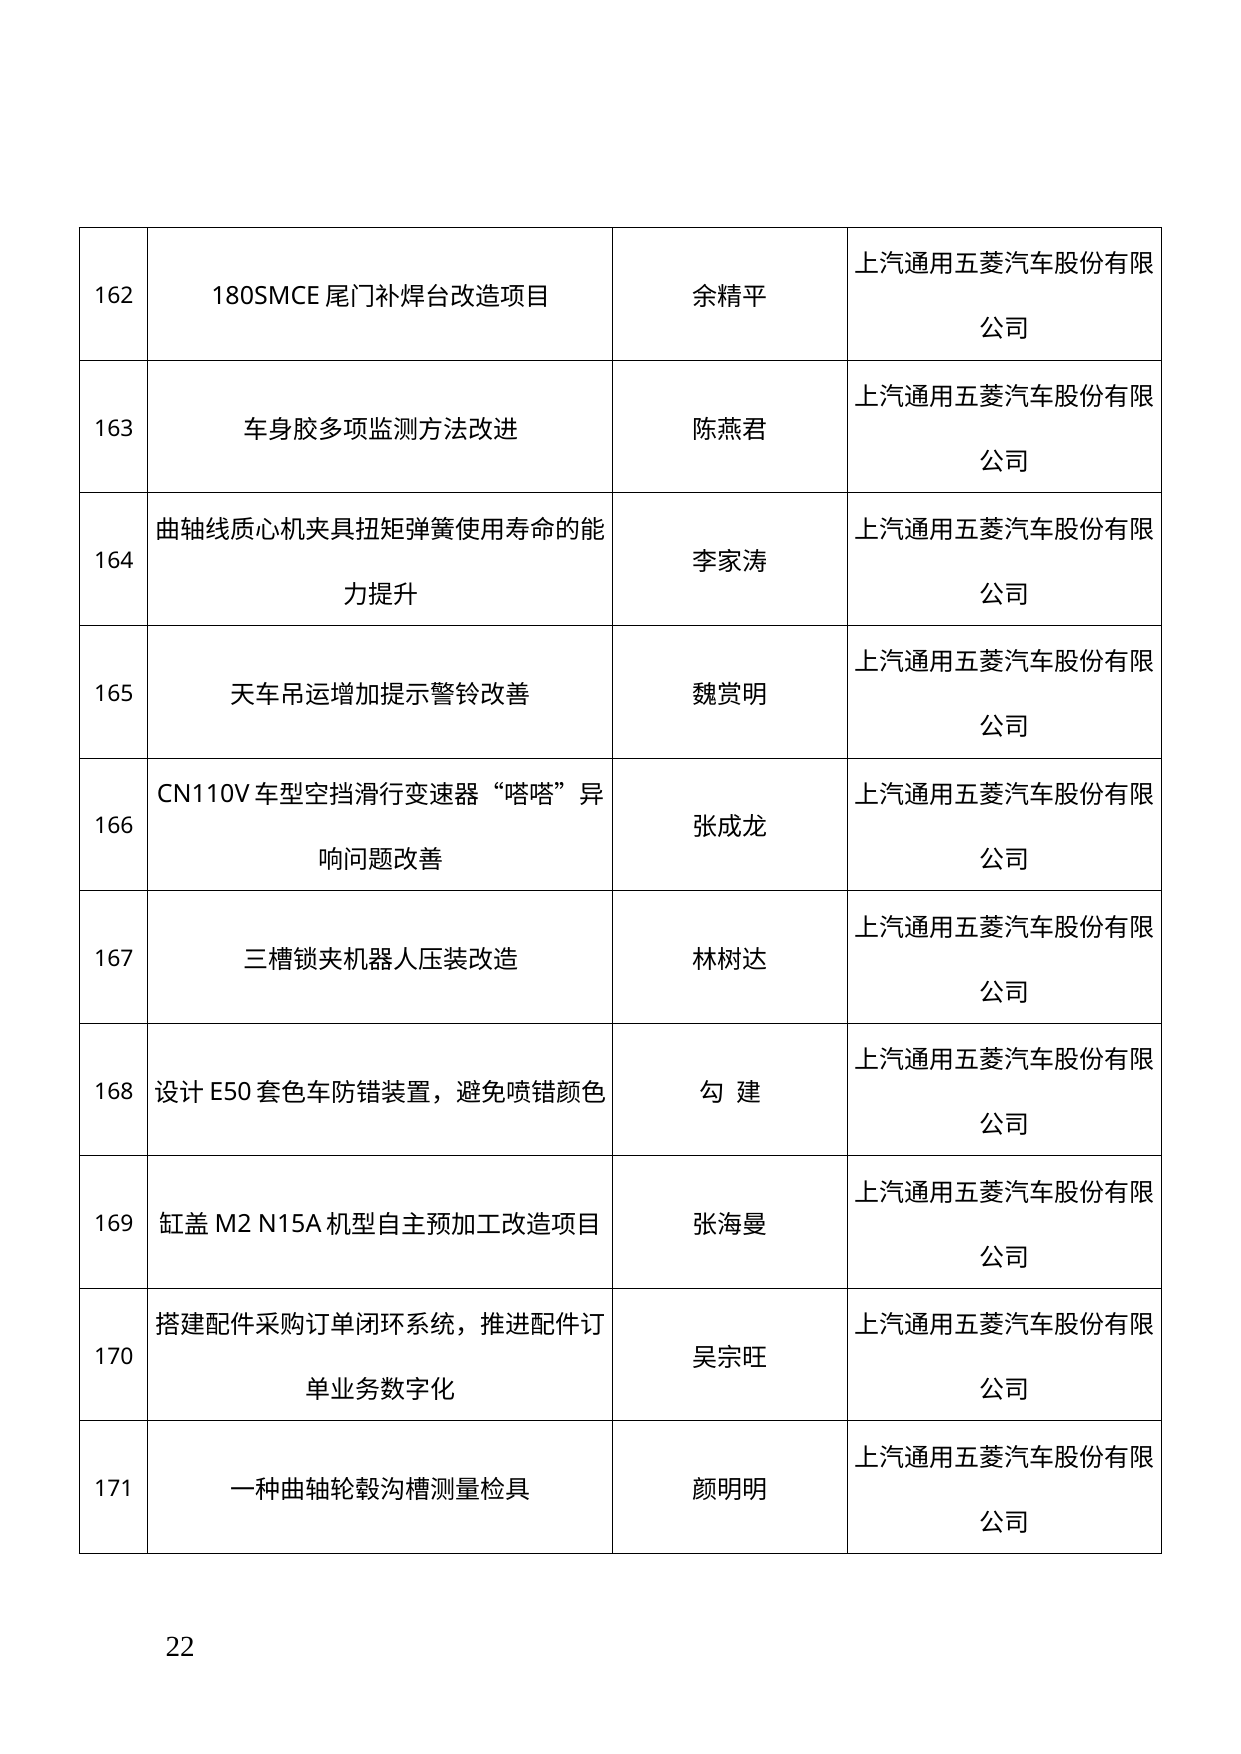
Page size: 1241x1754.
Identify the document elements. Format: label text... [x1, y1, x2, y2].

table_cell 林树达 [613, 891, 847, 1023]
table_cell 上汽通用五菱汽车股份有限公司 [848, 1156, 1161, 1288]
table_cell 163 [80, 361, 147, 492]
table_cell 上汽通用五菱汽车股份有限公司 [848, 1421, 1161, 1553]
table_cell 162 [80, 228, 147, 359]
table_cell 上汽通用五菱汽车股份有限公司 [848, 228, 1161, 359]
table_cell 李家涛 [613, 493, 847, 625]
table_cell 上汽通用五菱汽车股份有限公司 [848, 361, 1161, 492]
table_cell 166 [80, 759, 147, 890]
table_cell 上汽通用五菱汽车股份有限公司 [848, 1289, 1161, 1420]
table_cell 上汽通用五菱汽车股份有限公司 [848, 891, 1161, 1023]
table_cell 164 [80, 493, 147, 625]
table_cell 颜明明 [613, 1421, 847, 1553]
table_cell 三槽锁夹机器人压装改造 [148, 891, 612, 1023]
table_cell 上汽通用五菱汽车股份有限公司 [848, 493, 1161, 625]
table_cell 天车吊运增加提示警铃改善 [148, 626, 612, 757]
table_cell 曲轴线质心机夹具扭矩弹簧使用寿命的能力提升 [148, 493, 612, 625]
table_cell 169 [80, 1156, 147, 1288]
table_cell 余精平 [613, 228, 847, 359]
table_cell 车身胶多项监测方法改进 [148, 361, 612, 492]
table_cell 勾 建 [613, 1024, 847, 1155]
table_cell 吴宗旺 [613, 1289, 847, 1420]
table_cell 上汽通用五菱汽车股份有限公司 [848, 759, 1161, 890]
table_cell 魏赏明 [613, 626, 847, 757]
table_cell CN110V车型空挡滑行变速器“嗒嗒”异响问题改善 [148, 759, 612, 890]
table_cell 张海曼 [613, 1156, 847, 1288]
table_cell 168 [80, 1024, 147, 1155]
table_cell 171 [80, 1421, 147, 1553]
table_cell 165 [80, 626, 147, 757]
table_cell 陈燕君 [613, 361, 847, 492]
table_cell 170 [80, 1289, 147, 1420]
table_cell 张成龙 [613, 759, 847, 890]
table_cell 180SMCE尾门补焊台改造项目 [148, 228, 612, 359]
table_cell 上汽通用五菱汽车股份有限公司 [848, 626, 1161, 757]
table_cell 设计E50套色车防错装置，避免喷错颜色 [148, 1024, 612, 1155]
table_cell 上汽通用五菱汽车股份有限公司 [848, 1024, 1161, 1155]
table_cell 167 [80, 891, 147, 1023]
table_cell 一种曲轴轮毂沟槽测量检具 [148, 1421, 612, 1553]
table_cell 搭建配件采购订单闭环系统，推进配件订单业务数字化 [148, 1289, 612, 1420]
table_cell 缸盖M2 N15A机型自主预加工改造项目 [148, 1156, 612, 1288]
